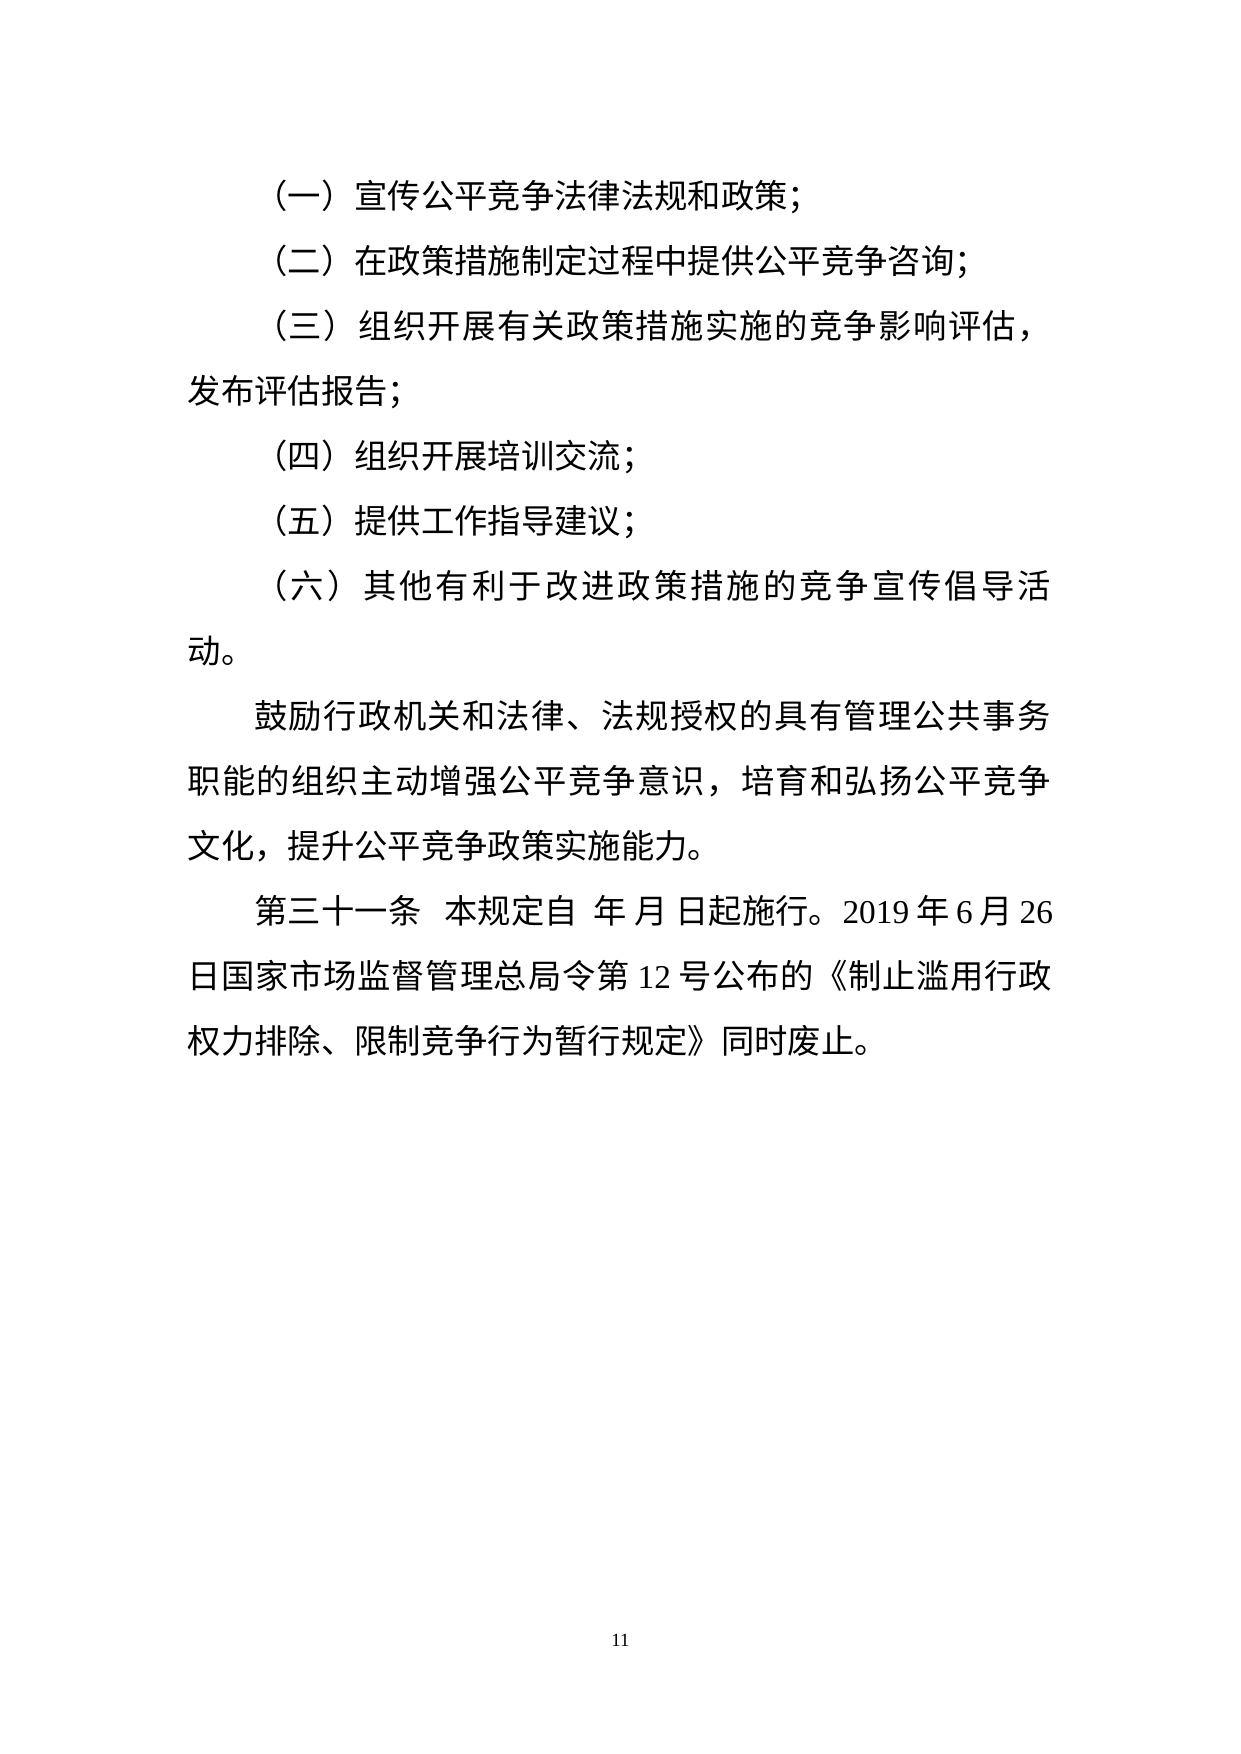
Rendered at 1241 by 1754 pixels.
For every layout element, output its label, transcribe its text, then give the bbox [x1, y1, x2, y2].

text （六）其他有利于改进政策措施的竞争宣传倡导活动。 [187, 552, 1053, 682]
text （三）组织开展有关政策措施实施的竞争影响评估，发布评估报告； [187, 292, 1053, 422]
text （二）在政策措施制定过程中提供公平竞争咨询； [187, 227, 1053, 292]
text （五）提供工作指导建议； [187, 487, 1053, 552]
text （一）宣传公平竞争法律法规和政策； [187, 162, 1053, 227]
text （四）组织开展培训交流； [187, 422, 1053, 487]
text 鼓励行政机关和法律、法规授权的具有管理公共事务职能的组织主动增强公平竞争意识，培育和弘扬公平竞争文化，提升公平竞争政策实施能力。 [187, 682, 1053, 877]
text 第三十一条 本规定自 年 月 日起施行。2019年6月26日国家市场监督管理总局令第12号公布的《制止滥用行政权力排除、限制竞争行为暂行规定》同时废止。 [187, 877, 1053, 1072]
